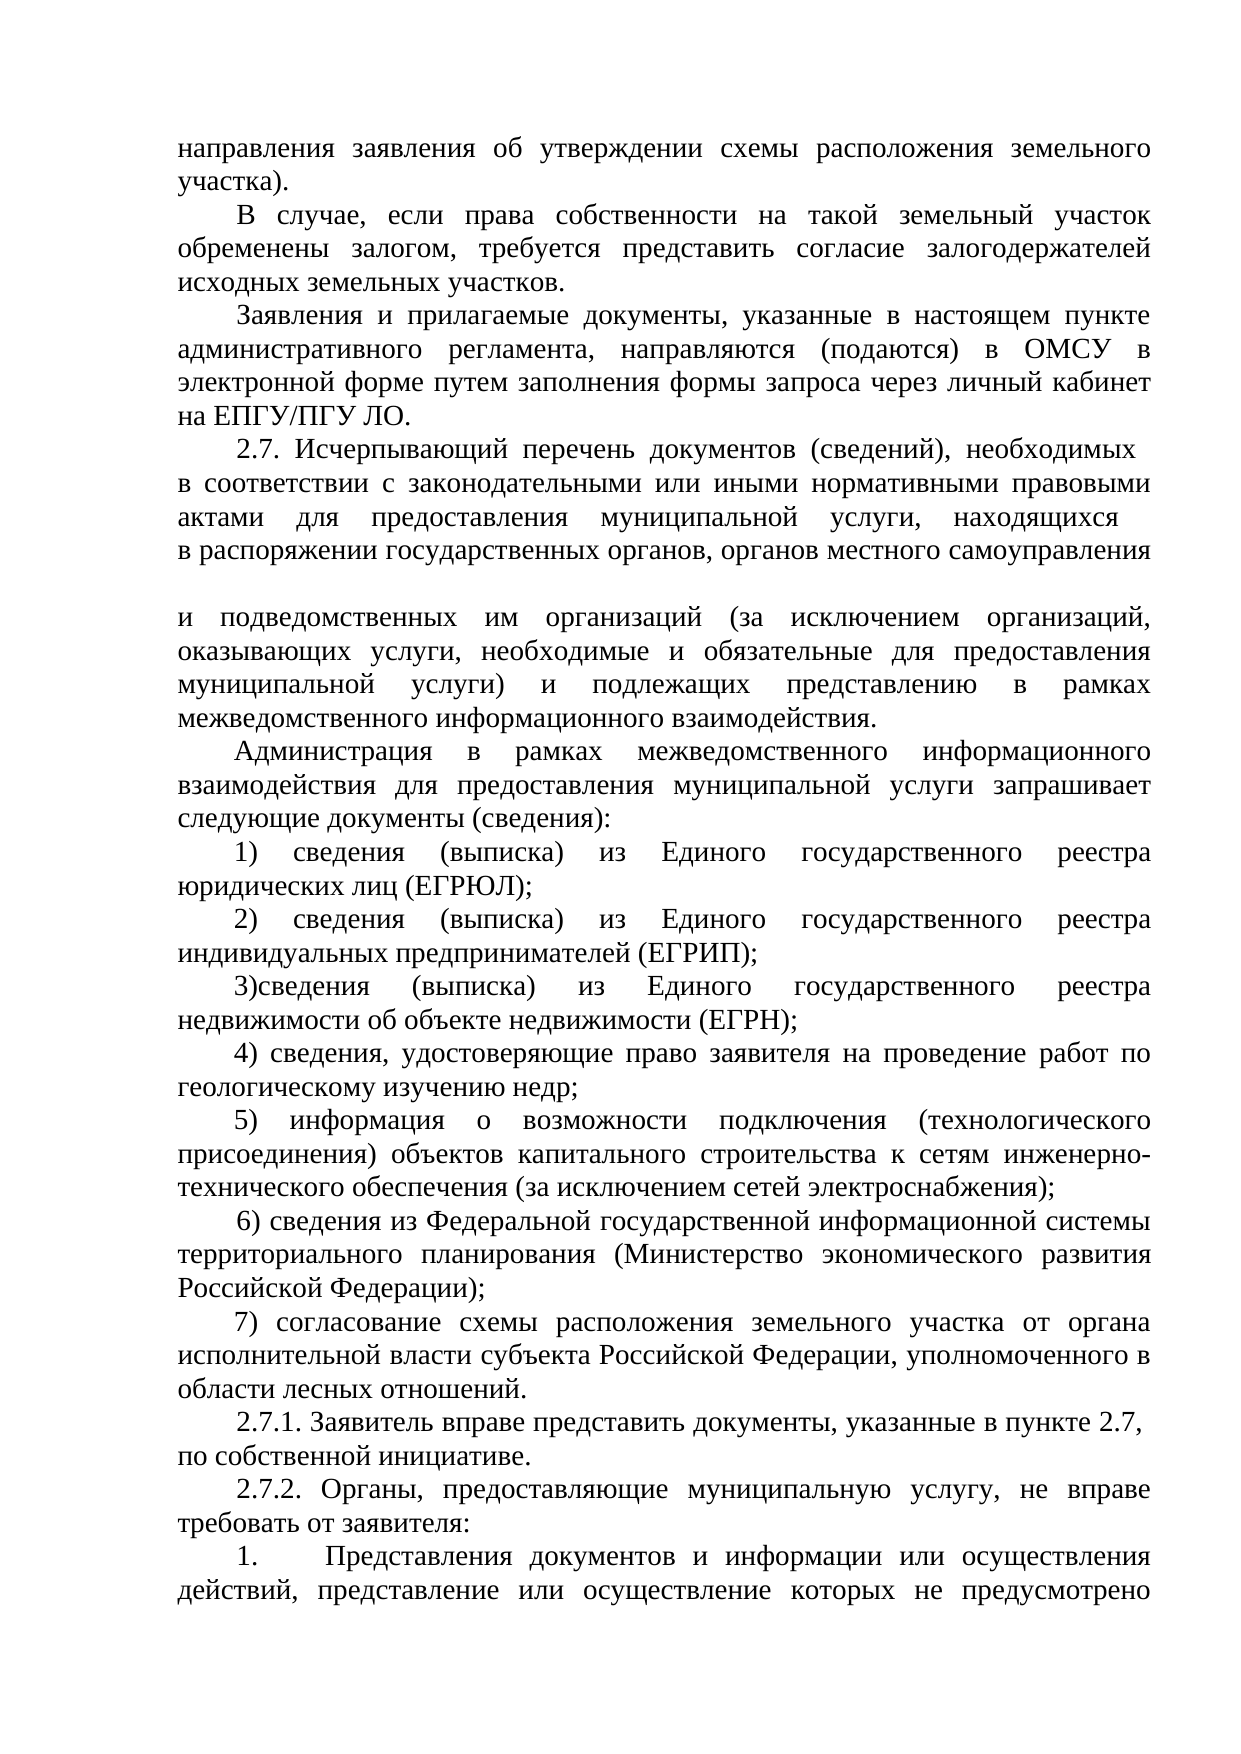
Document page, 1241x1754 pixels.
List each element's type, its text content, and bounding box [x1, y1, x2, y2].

text 1) сведения (выписка) из Единого государственного реестра юридических лиц (ЕГРЮЛ); [177, 834, 1152, 901]
text 2) сведения (выписка) из Единого государственного реестра индивидуальных предпринимателей (ЕГРИП); [177, 901, 1152, 968]
text 7) согласование схемы расположения земельного участка от органа исполнительной власти субъекта Российской Федерации, уполномоченного в области лесных отношений. [177, 1304, 1152, 1404]
text 3)сведения (выписка) из Единого государственного реестра недвижимости об объекте недвижимости (ЕГРН); [177, 968, 1152, 1035]
text В случае, если права собственности на такой земельный участок обременены залогом, требуется представить согласие залогодержателей исходных земельных участков. [177, 197, 1152, 297]
text 2.7.2. Органы, предоставляющие муниципальную услугу, не вправе требовать от заявителя: [177, 1471, 1152, 1538]
text 2.7. Исчерпывающий перечень документов (сведений), необходимых в соответствии с законодательными или иными нормативными правовыми актами для предоставления муниципальной услуги, находящихся в распоряжении государственных органов, органов местного самоуправления и подведомственных им организаций (за исключением организаций, оказывающих услуги, необходимые и обязательные для предоставления муниципальной услуги) и подлежащих представлению в рамках межведомственного информационного взаимодействия. [177, 432, 1152, 733]
text 6) сведения из Федеральной государственной информационной системы территориального планирования (Министерство экономического развития Российской Федерации); [177, 1203, 1152, 1304]
text Заявления и прилагаемые документы, указанные в настоящем пункте административного регламента, направляются (подаются) в ОМСУ в электронной форме путем заполнения формы запроса через личный кабинет на ЕПГУ/ПГУ ЛО. [177, 297, 1152, 432]
text Администрация в рамках межведомственного информационного взаимодействия для предоставления муниципальной услуги запрашивает следующие документы (сведения): [177, 733, 1152, 834]
text 5) информация о возможности подключения (технологического присоединения) объектов капитального строительства к сетям инженерно-технического обеспечения (за исключением сетей электроснабжения); [177, 1102, 1152, 1203]
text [177, 1538, 1152, 1606]
text 4) сведения, удостоверяющие право заявителя на проведение работ по геологическому изучению недр; [177, 1035, 1152, 1102]
text 2.7.1. Заявитель вправе представить документы, указанные в пункте 2.7, по собственной инициативе. [177, 1404, 1152, 1471]
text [177, 130, 1152, 197]
